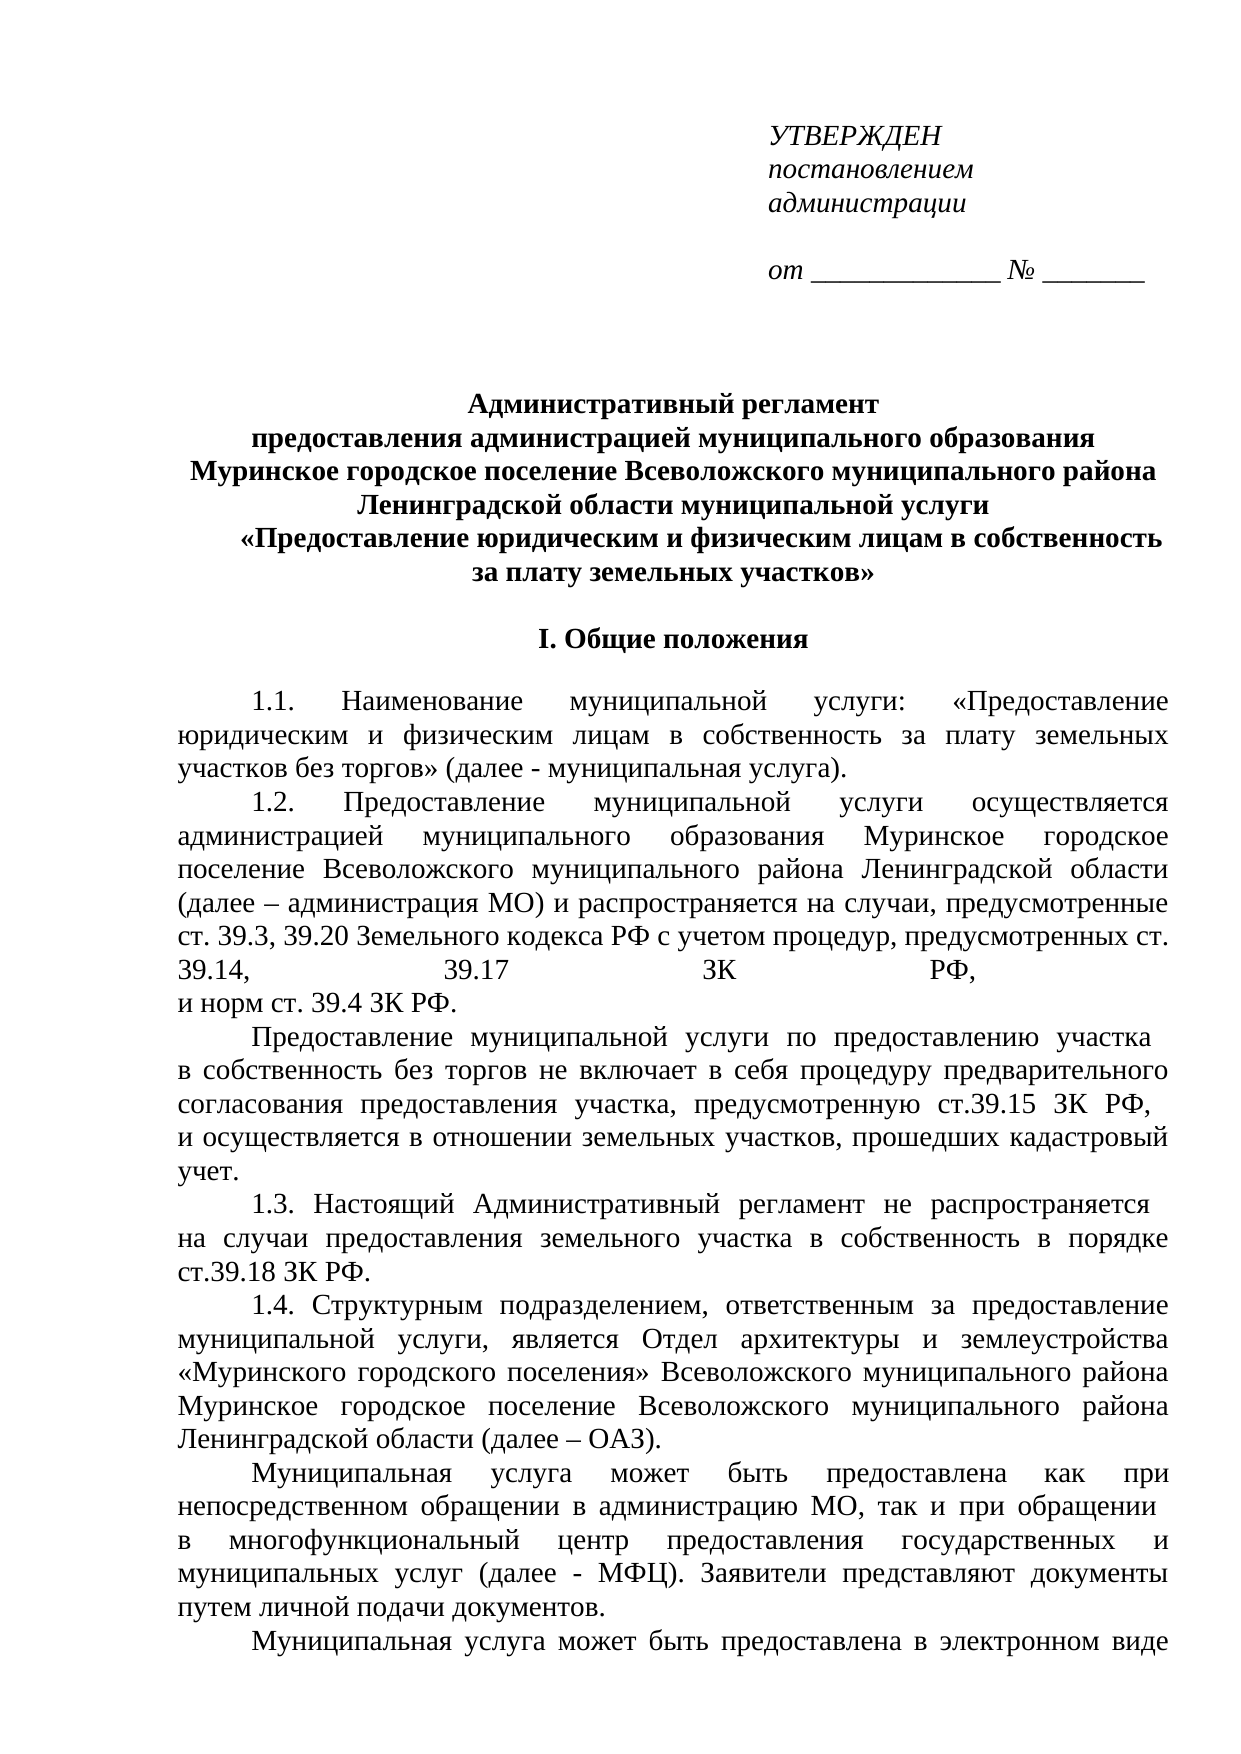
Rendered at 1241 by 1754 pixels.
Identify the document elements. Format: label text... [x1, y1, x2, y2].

text УТВЕРЖДЕН [768, 118, 1169, 152]
text 1.1. Наименование муниципальной услуги: «Предоставление юридическим и физическим лицам в собственность за плату земельных участков без торгов» (далее - муниципальная услуга). [177, 683, 1169, 784]
text постановлением администрации [768, 152, 1169, 219]
text 1.3. Настоящий Административный регламент не распространяется на случаи предоставления земельного участка в собственность в порядке ст.39.18 ЗК РФ. [177, 1187, 1169, 1287]
text Муниципальная услуга может быть предоставлена как при непосредственном обращении в администрацию МО, так и при обращении в многофункциональный центр предоставления государственных и муниципальных услуг (далее - МФЦ). Заявители представляют документы путем личной подачи документов. [177, 1455, 1169, 1623]
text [177, 1623, 1169, 1656]
text 1.2. Предоставление муниципальной услуги осуществляется администрацией муниципального образования Муринское городское поселение Всеволожского муниципального района Ленинградской области (далее – администрация МО) и распространяется на случаи, предусмотренные ст. 39.3, 39.20 Земельного кодекса РФ с учетом процедур, предусмотренных ст. 39.14, 39.17 ЗК РФ, и норм ст. 39.4 ЗК РФ. [177, 784, 1169, 1019]
text от _____________ № _______ [768, 252, 1169, 286]
text предоставления администрацией муниципального образования Муринское городское поселение Всеволожского муниципального района Ленинградской области муниципальной услуги [177, 420, 1169, 521]
text Административный регламент [177, 386, 1169, 420]
text «Предоставление юридическим и физическим лицам в собственность за плату земельных участков» [177, 521, 1169, 588]
text 1.4. Структурным подразделением, ответственным за предоставление муниципальной услуги, является Отдел архитектуры и землеустройства «Муринского городского поселения» Всеволожского муниципального района Муринское городское поселение Всеволожского муниципального района Ленинградской области (далее – ОАЗ). [177, 1287, 1169, 1455]
text Предоставление муниципальной услуги по предоставлению участка в собственность без торгов не включает в себя процедуру предварительного согласования предоставления участка, предусмотренную ст.39.15 ЗК РФ, и осуществляется в отношении земельных участков, прошедших кадастровый учет. [177, 1019, 1169, 1187]
text I. Общие положения [177, 621, 1169, 655]
